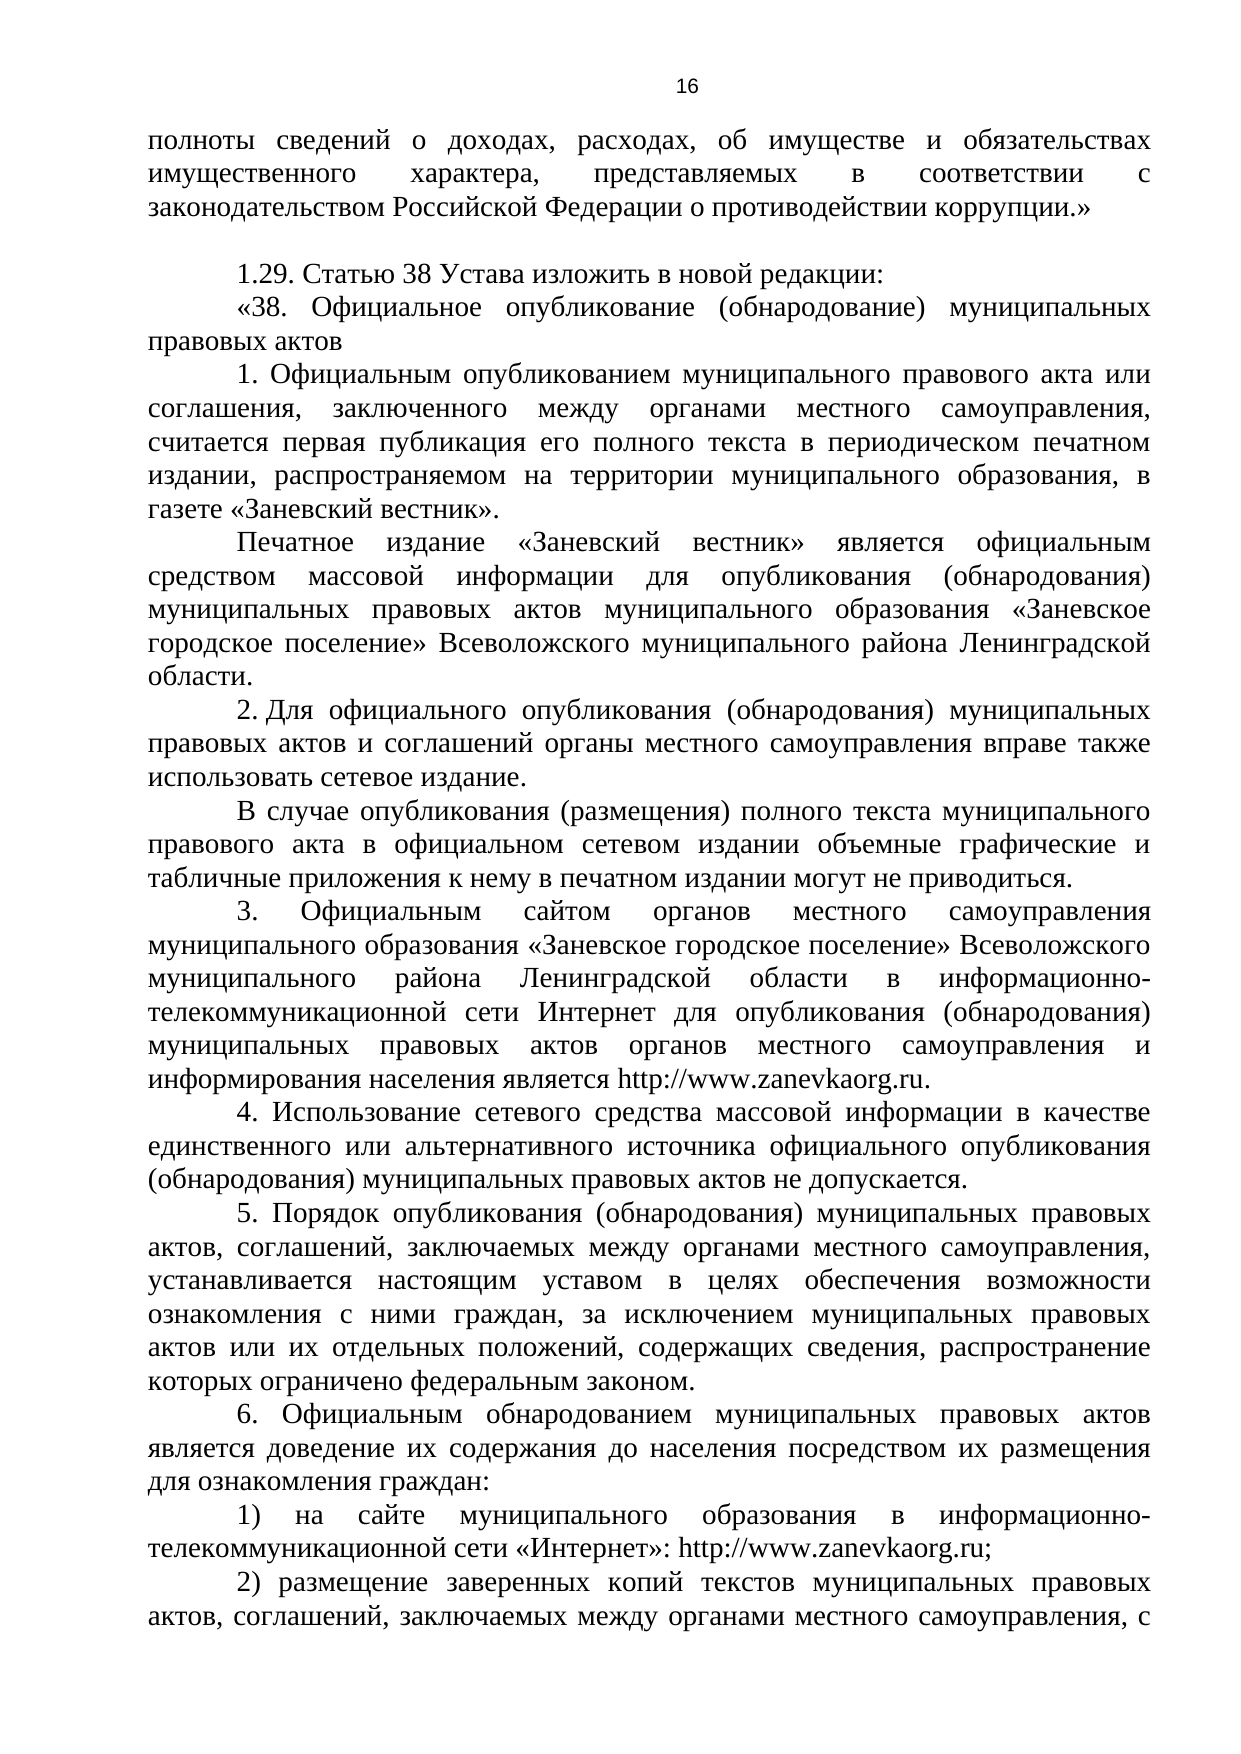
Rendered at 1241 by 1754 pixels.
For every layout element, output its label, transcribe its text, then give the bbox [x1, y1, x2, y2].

text 1. Официальным опубликованием муниципального правового акта или соглашения, заключенного между органами местного самоуправления, считается первая публикация его полного текста в периодическом печатном издании, распространяемом на территории муниципального образования, в газете «Заневский вестник». [148, 357, 1152, 524]
text 6. Официальным обнародованием муниципальных правовых актов является доведение их содержания до населения посредством их размещения для ознакомления граждан: [148, 1396, 1152, 1497]
list 1) на сайте муниципального образования в информационно-телекоммуникационной сети «Интернет»: http://www.zanevkaorg.ru; [148, 1497, 1152, 1564]
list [148, 1564, 1152, 1631]
text 1.29. Статью 38 Устава изложить в новой редакции: [148, 256, 1152, 289]
list Для официального опубликования (обнародования) муниципальных правовых актов и соглашений органы местного самоуправления вправе также использовать сетевое издание. [148, 692, 1152, 793]
text 3. Официальным сайтом органов местного самоуправления муниципального образования «Заневское городское поселение» Всеволожского муниципального района Ленинградской области в информационно-телекоммуникационной сети Интернет для опубликования (обнародования) муниципальных правовых актов органов местного самоуправления и информирования населения является http://www.zanevkaorg.ru. [148, 893, 1152, 1094]
text 4. Использование сетевого средства массовой информации в качестве единственного или альтернативного источника официального опубликования (обнародования) муниципальных правовых актов не допускается. [148, 1094, 1152, 1195]
text 5. Порядок опубликования (обнародования) муниципальных правовых актов, соглашений, заключаемых между органами местного самоуправления, устанавливается настоящим уставом в целях обеспечения возможности ознакомления с ними граждан, за исключением муниципальных правовых актов или их отдельных положений, содержащих сведения, распространение которых ограничено федеральным законом. [148, 1195, 1152, 1396]
text «38. Официальное опубликование (обнародование) муниципальных правовых актов [148, 289, 1152, 357]
text Печатное издание «Заневский вестник» является официальным средством массовой информации для опубликования (обнародования) муниципальных правовых актов муниципального образования «Заневское городское поселение» Всеволожского муниципального района Ленинградской области. [148, 524, 1152, 692]
text В случае опубликования (размещения) полного текста муниципального правового акта в официальном сетевом издании объемные графические и табличные приложения к нему в печатном издании могут не приводиться. [148, 793, 1152, 893]
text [148, 122, 1152, 222]
